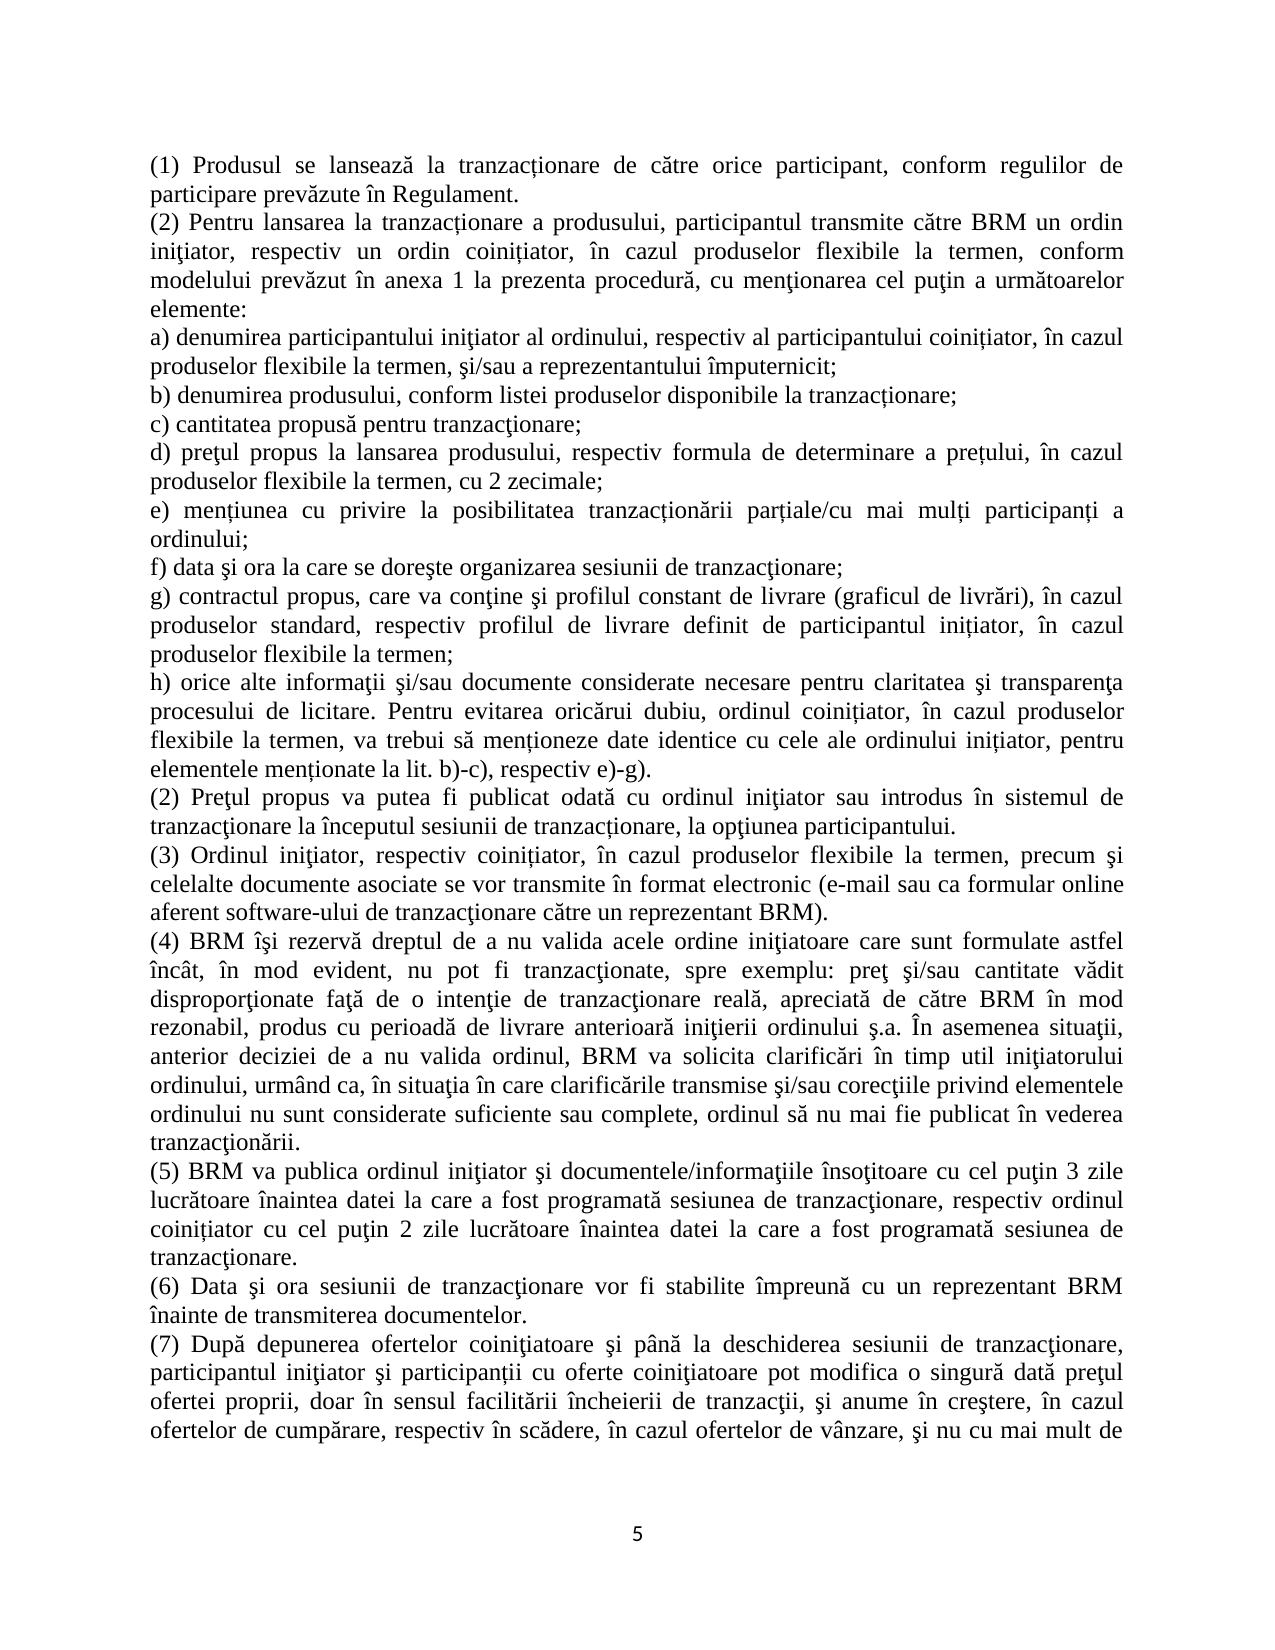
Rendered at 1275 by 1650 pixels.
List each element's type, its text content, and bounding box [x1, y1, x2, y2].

text (4) BRM îşi rezervă dreptul de a nu valida acele ordine iniţiatoare care sunt formulate astfel încât, în mod evident, nu pot fi tranzacţionate, spre exemplu: preţ şi/sau cantitate vădit disproporţionate faţă de o intenţie de tranzacţionare reală, apreciată de către BRM în mod rezonabil, produs cu perioadă de livrare anterioară iniţierii ordinului ş.a. În asemenea situaţii, anterior deciziei de a nu valida ordinul, BRM va solicita clarificări în timp util iniţiatorului ordinului, urmând ca, în situaţia în care clarificările transmise şi/sau corecţiile privind elementele ordinului nu sunt considerate suficiente sau complete, ordinul să nu mai fie publicat în vederea tranzacţionării. [150, 926, 1125, 1156]
text c) cantitatea propusă pentru tranzacţionare; [150, 409, 1125, 437]
text (2) Preţul propus va putea fi publicat odată cu ordinul iniţiator sau introdus în sistemul de tranzacţionare la începutul sesiunii de tranzacționare, la opţiunea participantului. [150, 782, 1125, 840]
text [150, 1329, 1125, 1444]
text e) mențiunea cu privire la posibilitatea tranzacționării parțiale/cu mai mulți participanți a ordinului; [150, 495, 1125, 552]
text f) data şi ora la care se doreşte organizarea sesiunii de tranzacţionare; [150, 552, 1125, 581]
text a) denumirea participantului iniţiator al ordinului, respectiv al participantului coinițiator, în cazul produselor flexibile la termen, şi/sau a reprezentantului împuternicit; [150, 322, 1125, 380]
text (5) BRM va publica ordinul iniţiator şi documentele/informaţiile însoţitoare cu cel puţin 3 zile lucrătoare înaintea datei la care a fost programată sesiunea de tranzacţionare, respectiv ordinul coinițiator cu cel puţin 2 zile lucrătoare înaintea datei la care a fost programată sesiunea de tranzacţionare. [150, 1156, 1125, 1271]
text g) contractul propus, care va conţine şi profilul constant de livrare (graficul de livrări), în cazul produselor standard, respectiv profilul de livrare definit de participantul inițiator, în cazul produselor flexibile la termen; [150, 581, 1125, 667]
text (1) Produsul se lansează la tranzacționare de către orice participant, conform regulilor de participare prevăzute în Regulament. [150, 150, 1125, 207]
text (3) Ordinul iniţiator, respectiv coinițiator, în cazul produselor flexibile la termen, precum şi celelalte documente asociate se vor transmite în format electronic (e-mail sau ca formular online aferent software-ului de tranzacţionare către un reprezentant BRM). [150, 840, 1125, 926]
text h) orice alte informaţii şi/sau documente considerate necesare pentru claritatea şi transparenţa procesului de licitare. Pentru evitarea oricărui dubiu, ordinul coinițiator, în cazul produselor flexibile la termen, va trebui să menționeze date identice cu cele ale ordinului inițiator, pentru elementele menționate la lit. b)-c), respectiv e)-g). [150, 667, 1125, 782]
text (2) Pentru lansarea la tranzacționare a produsului, participantul transmite către BRM un ordin iniţiator, respectiv un ordin coinițiator, în cazul produselor flexibile la termen, conform modelului prevăzut în anexa 1 la prezenta procedură, cu menţionarea cel puţin a următoarelor elemente: [150, 207, 1125, 322]
text b) denumirea produsului, conform listei produselor disponibile la tranzacționare; [150, 380, 1125, 409]
text d) preţul propus la lansarea produsului, respectiv formula de determinare a prețului, în cazul produselor flexibile la termen, cu 2 zecimale; [150, 437, 1125, 495]
text (6) Data şi ora sesiunii de tranzacţionare vor fi stabilite împreună cu un reprezentant BRM înainte de transmiterea documentelor. [150, 1271, 1125, 1329]
